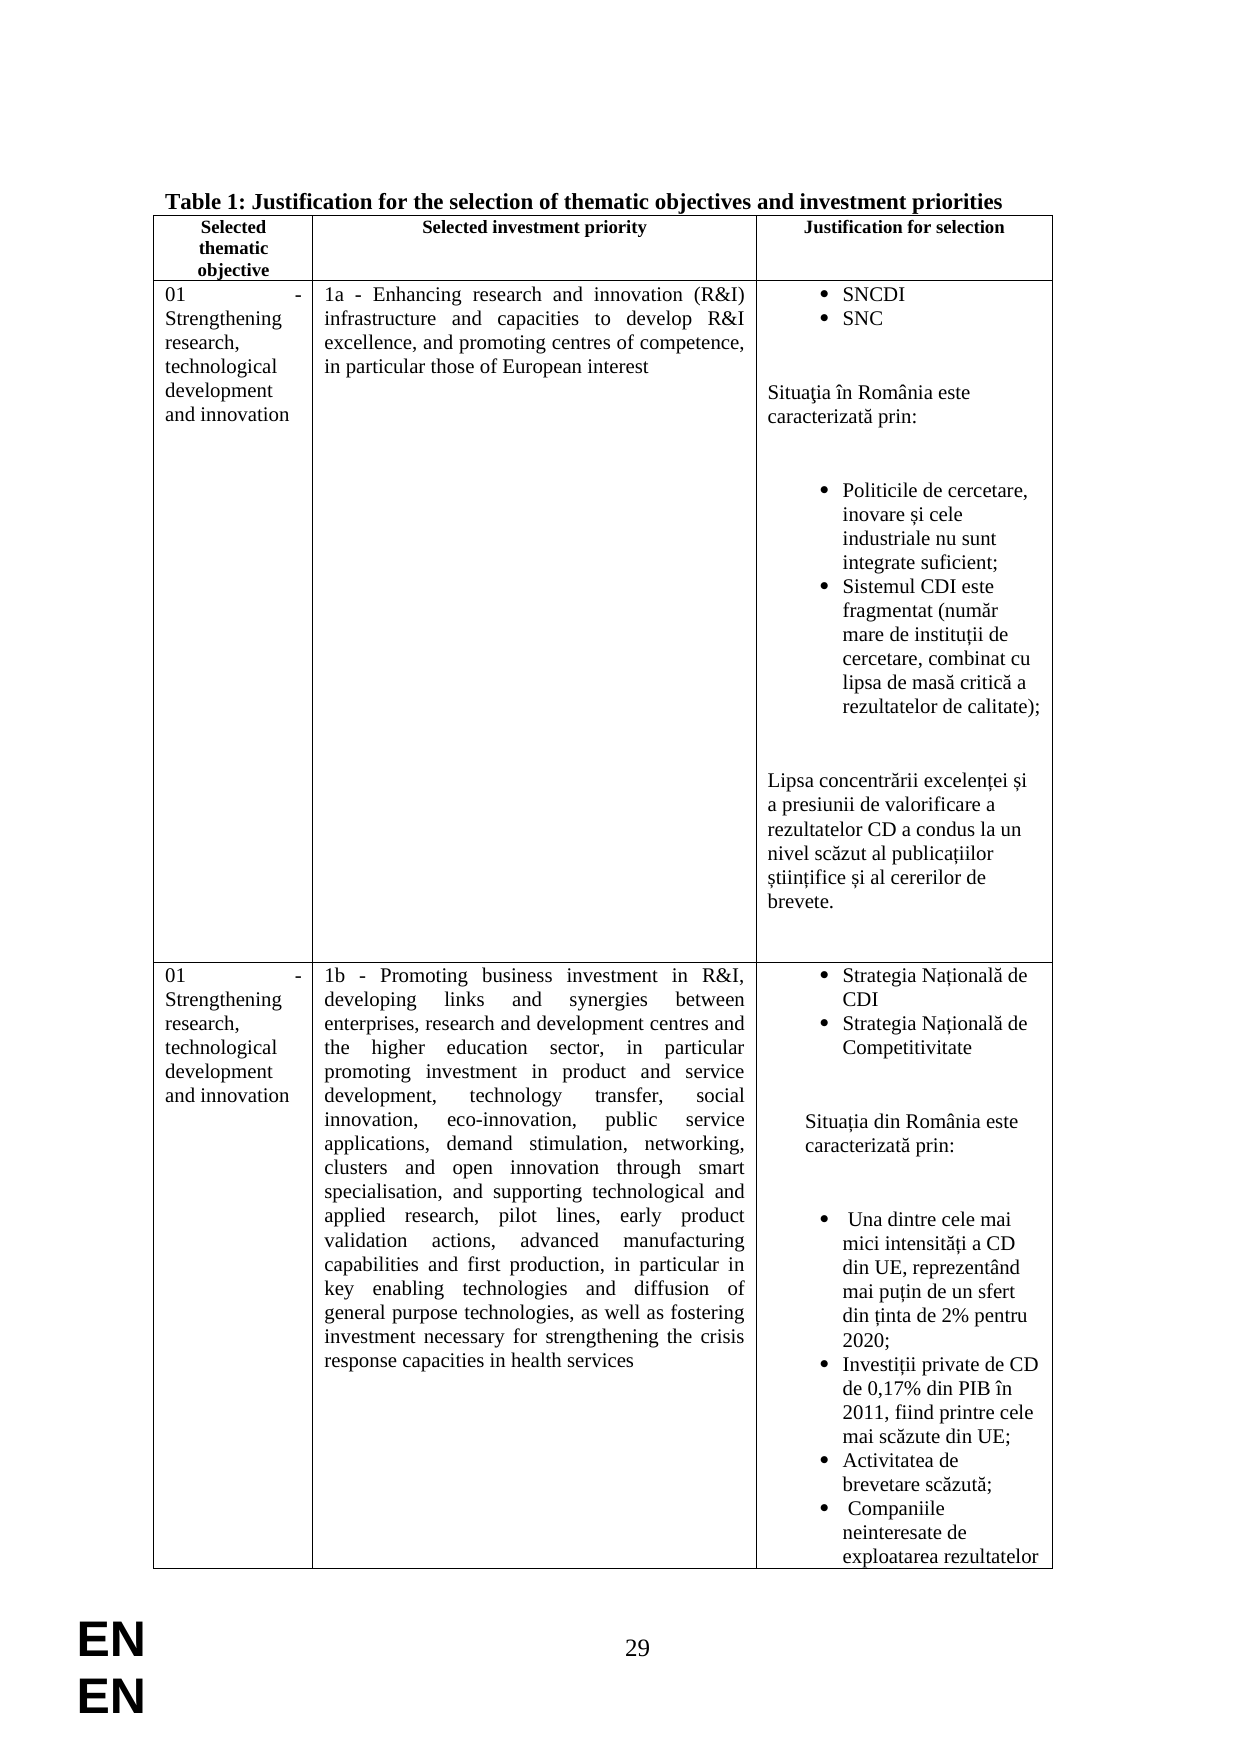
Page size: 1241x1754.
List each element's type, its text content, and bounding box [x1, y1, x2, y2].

table_cell SNCDI SNC Situaţia în România este caracterizată prin: Politicile de cercetare, inovare și cele industriale nu sunt integrate suficient; Sistemul CDI este fragmentat (număr mare de instituții de cercetare, combinat cu lipsa de masă critică a rezultatelor de calitate); Lipsa concentrării excelenței și a presiunii de valorificare a rezultatelor CD a condus la un nivel scăzut al publicațiilor științifice și al cererilor de brevete. [757, 281, 1052, 962]
table_cell 01 - Strengthening research, technological development and innovation [154, 281, 312, 962]
text Table 1: Justification for the selection of thematic objectives and investment priorities [165, 188, 1063, 215]
table_header Selected investment priority [313, 216, 756, 280]
table_cell 1a - Enhancing research and innovation (R&I) infrastructure and capacities to develop R&I excellence, and promoting centres of competence, in particular those of European interest [313, 281, 756, 962]
table_header Selected thematic objective [154, 216, 312, 280]
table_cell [313, 963, 756, 1568]
table_header Justification for selection [757, 216, 1052, 280]
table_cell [154, 963, 312, 1568]
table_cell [757, 963, 1052, 1568]
